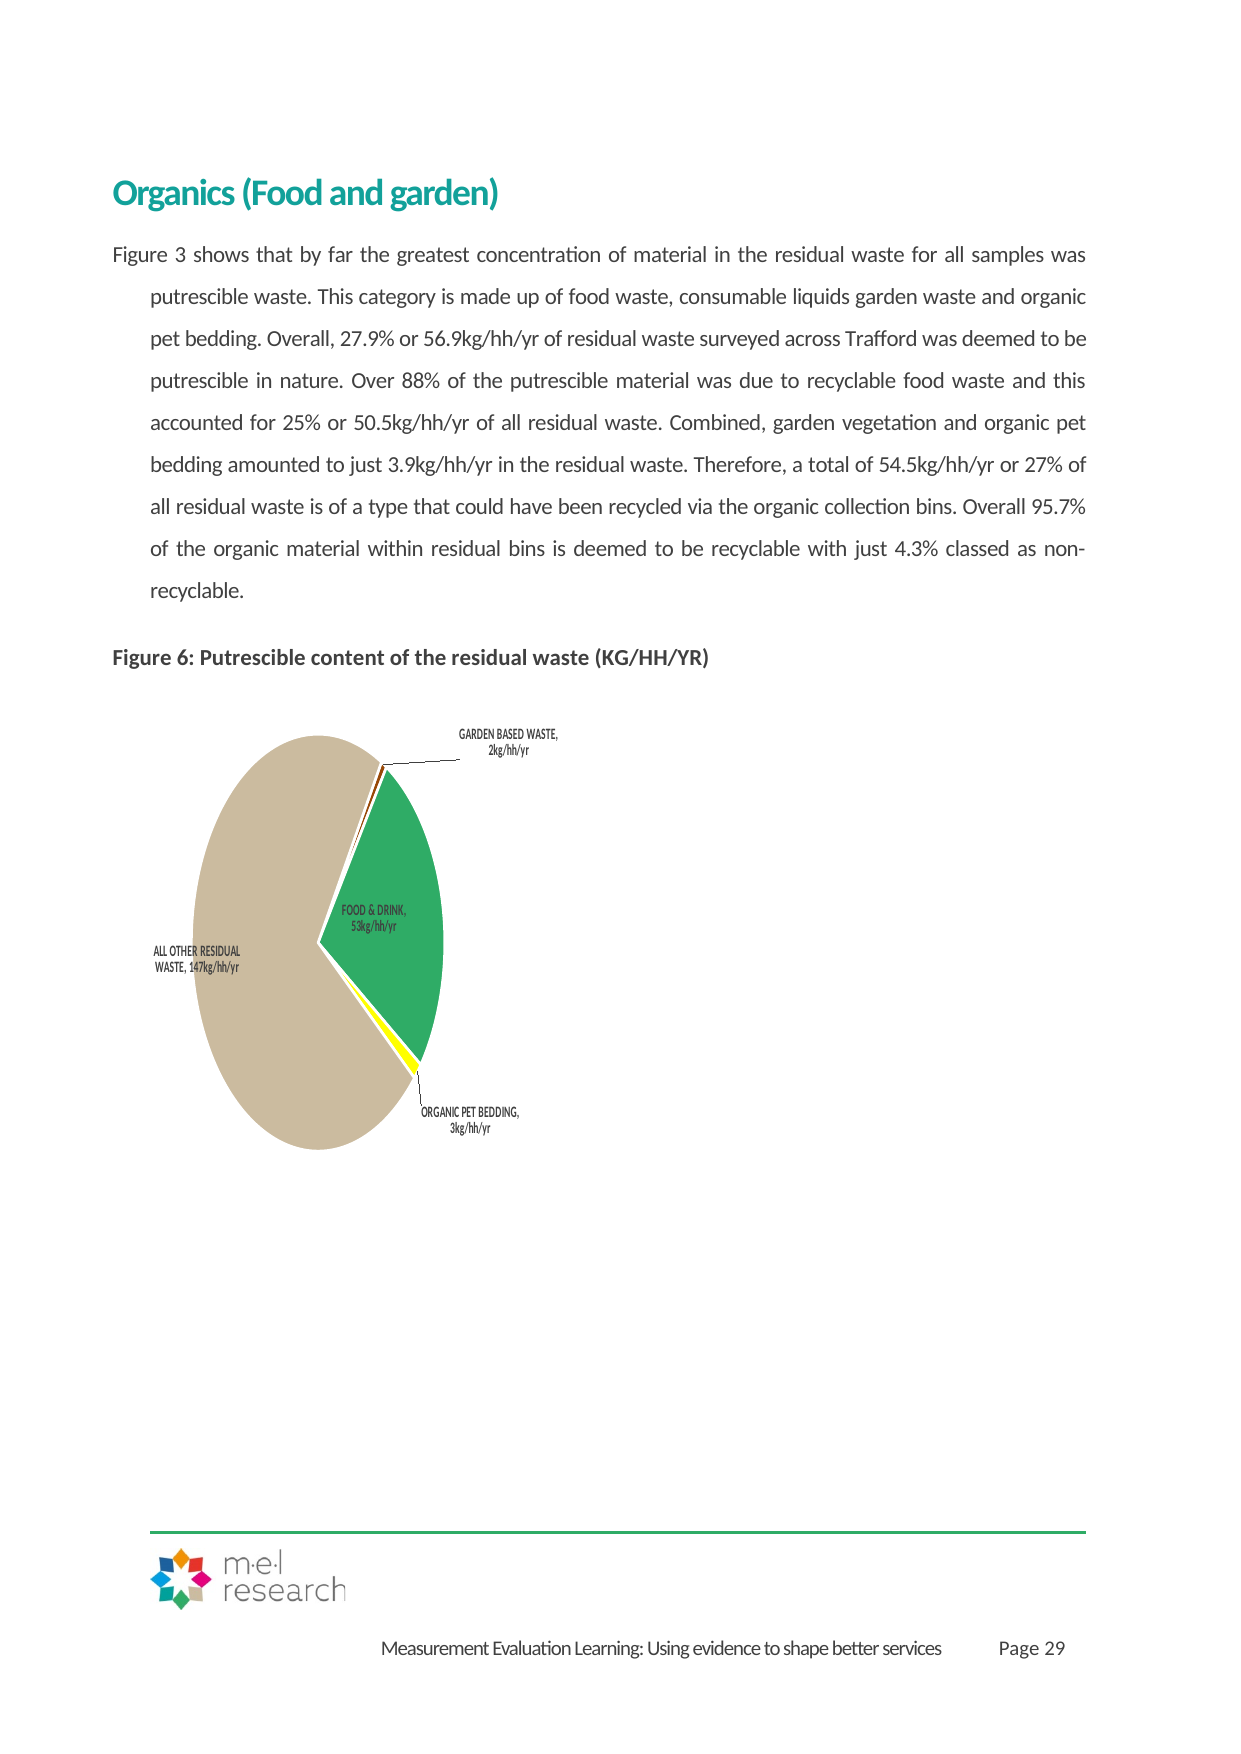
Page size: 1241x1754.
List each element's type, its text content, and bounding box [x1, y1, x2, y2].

text Organics (Food and garden) [112, 169, 1087, 215]
picture [150, 1548, 346, 1610]
text Figure 6: Putrescible content of the residual waste (KG/HH/YR) [112, 643, 1087, 671]
text Figure 3 shows that by far the greatest concentration of material in the residual waste for all samples was putrescible waste. This category is made up of food waste, consumable liquids garden waste and organic pet bedding. Overall, 27.9% or 56.9kg/hh/yr of residual waste surveyed across Trafford was deemed to be putrescible in nature. Over 88% of the putrescible material was due to recyclable food waste and this accounted for 25% or 50.5kg/hh/yr of all residual waste. Combined, garden vegetation and organic pet bedding amounted to just 3.9kg/hh/yr in the residual waste. Therefore, a total of 54.5kg/hh/yr or 27% of all residual waste is of a type that could have been recycled via the organic collection bins. Overall 95.7% of the organic material within residual bins is deemed to be recyclable with just 4.3% classed as non-recyclable. [112, 240, 1087, 604]
